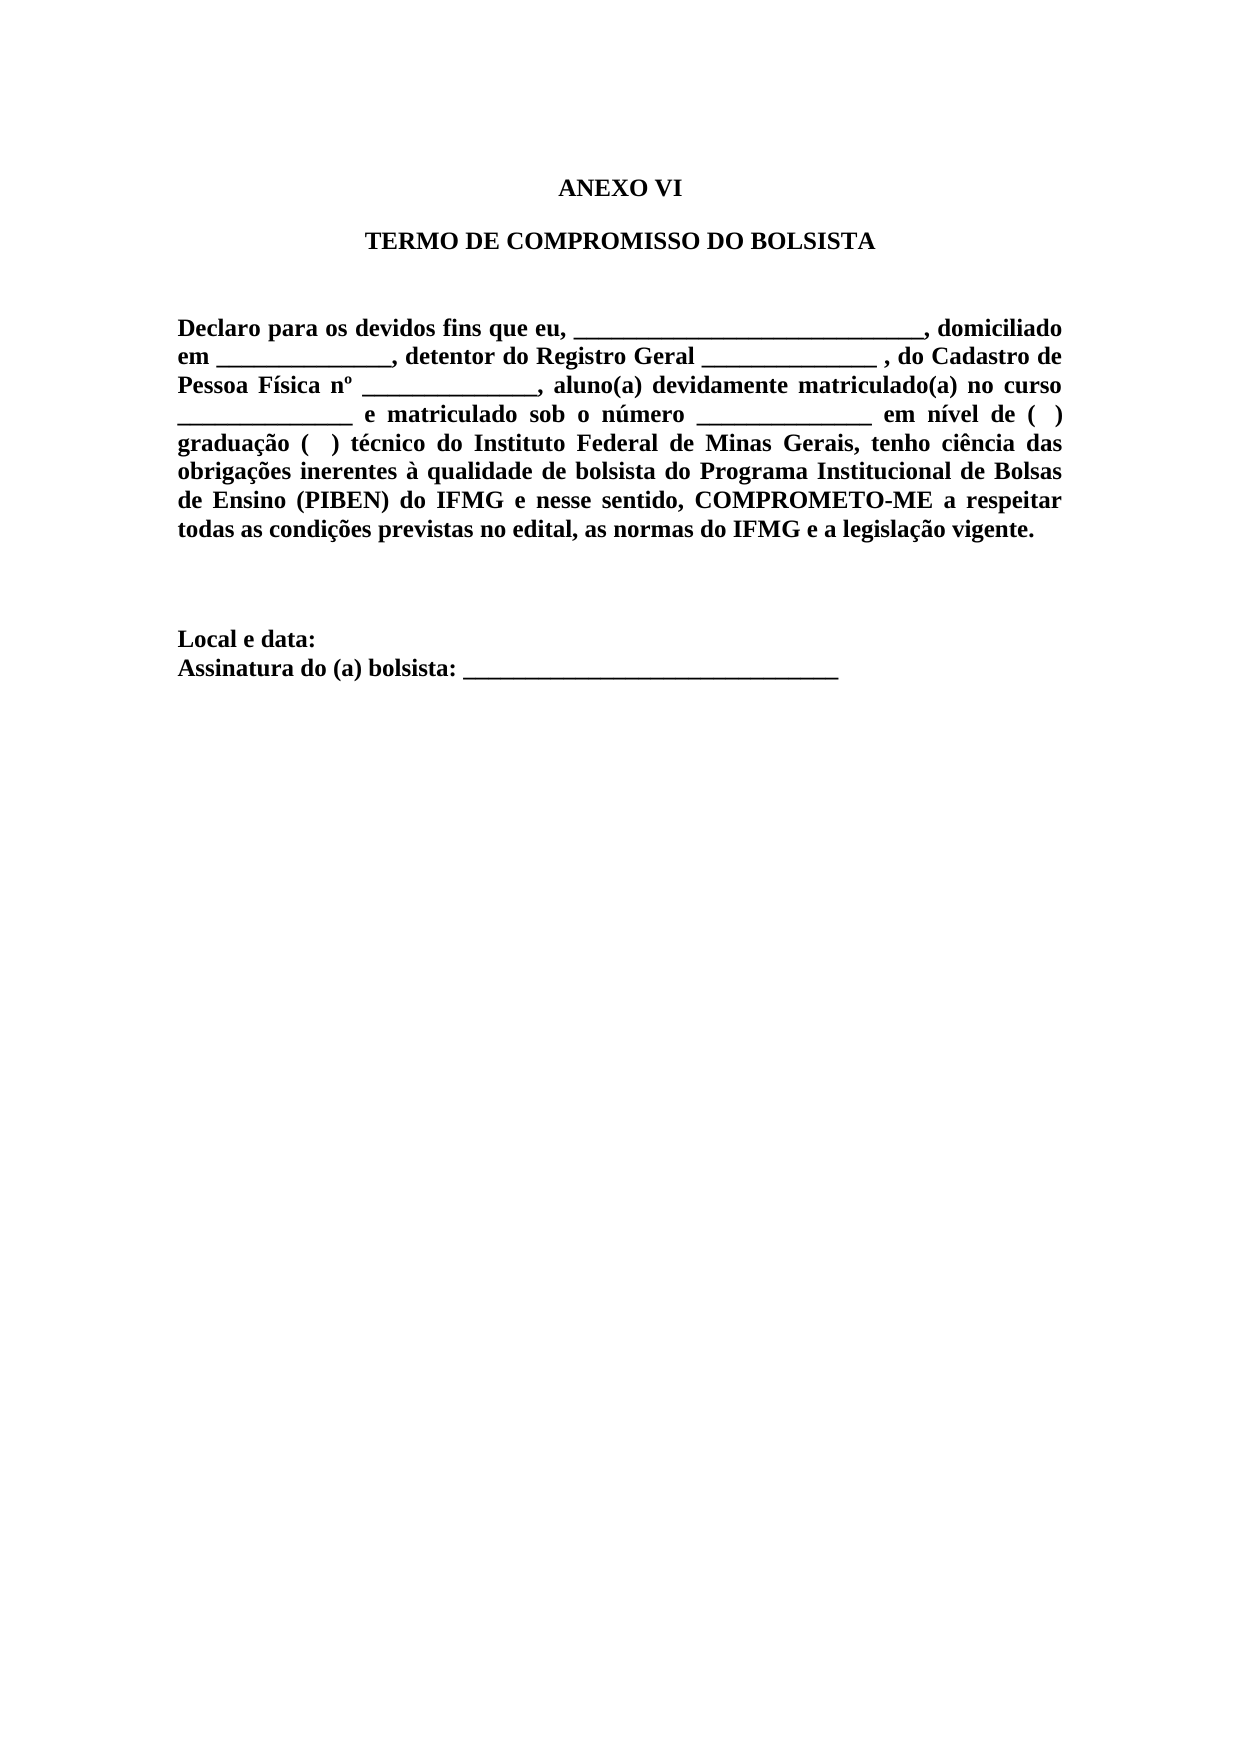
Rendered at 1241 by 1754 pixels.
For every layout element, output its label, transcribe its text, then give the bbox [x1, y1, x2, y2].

text Declaro para os devidos fins que eu, ____________________________, domiciliado em ______________, detentor do Registro Geral ______________ , do Cadastro de Pessoa Física nº ______________, aluno(a) devidamente matriculado(a) no curso ______________ e matriculado sob o número ______________ em nível de ( ) graduação ( ) técnico do Instituto Federal de Minas Gerais, tenho ciência das obrigações inerentes à qualidade de bolsista do Programa Institucional de Bolsas de Ensino (PIBEN) do IFMG e nesse sentido, COMPROMETO-ME a respeitar todas as condições previstas no edital, as normas do IFMG e a legislação vigente. [177, 313, 1063, 543]
text ANEXO VI [177, 173, 1063, 201]
text TERMO DE COMPROMISSO DO BOLSISTA [177, 226, 1063, 255]
text Local e data: [177, 624, 1063, 653]
text Assinatura do (a) bolsista: ______________________________ [177, 653, 1063, 682]
